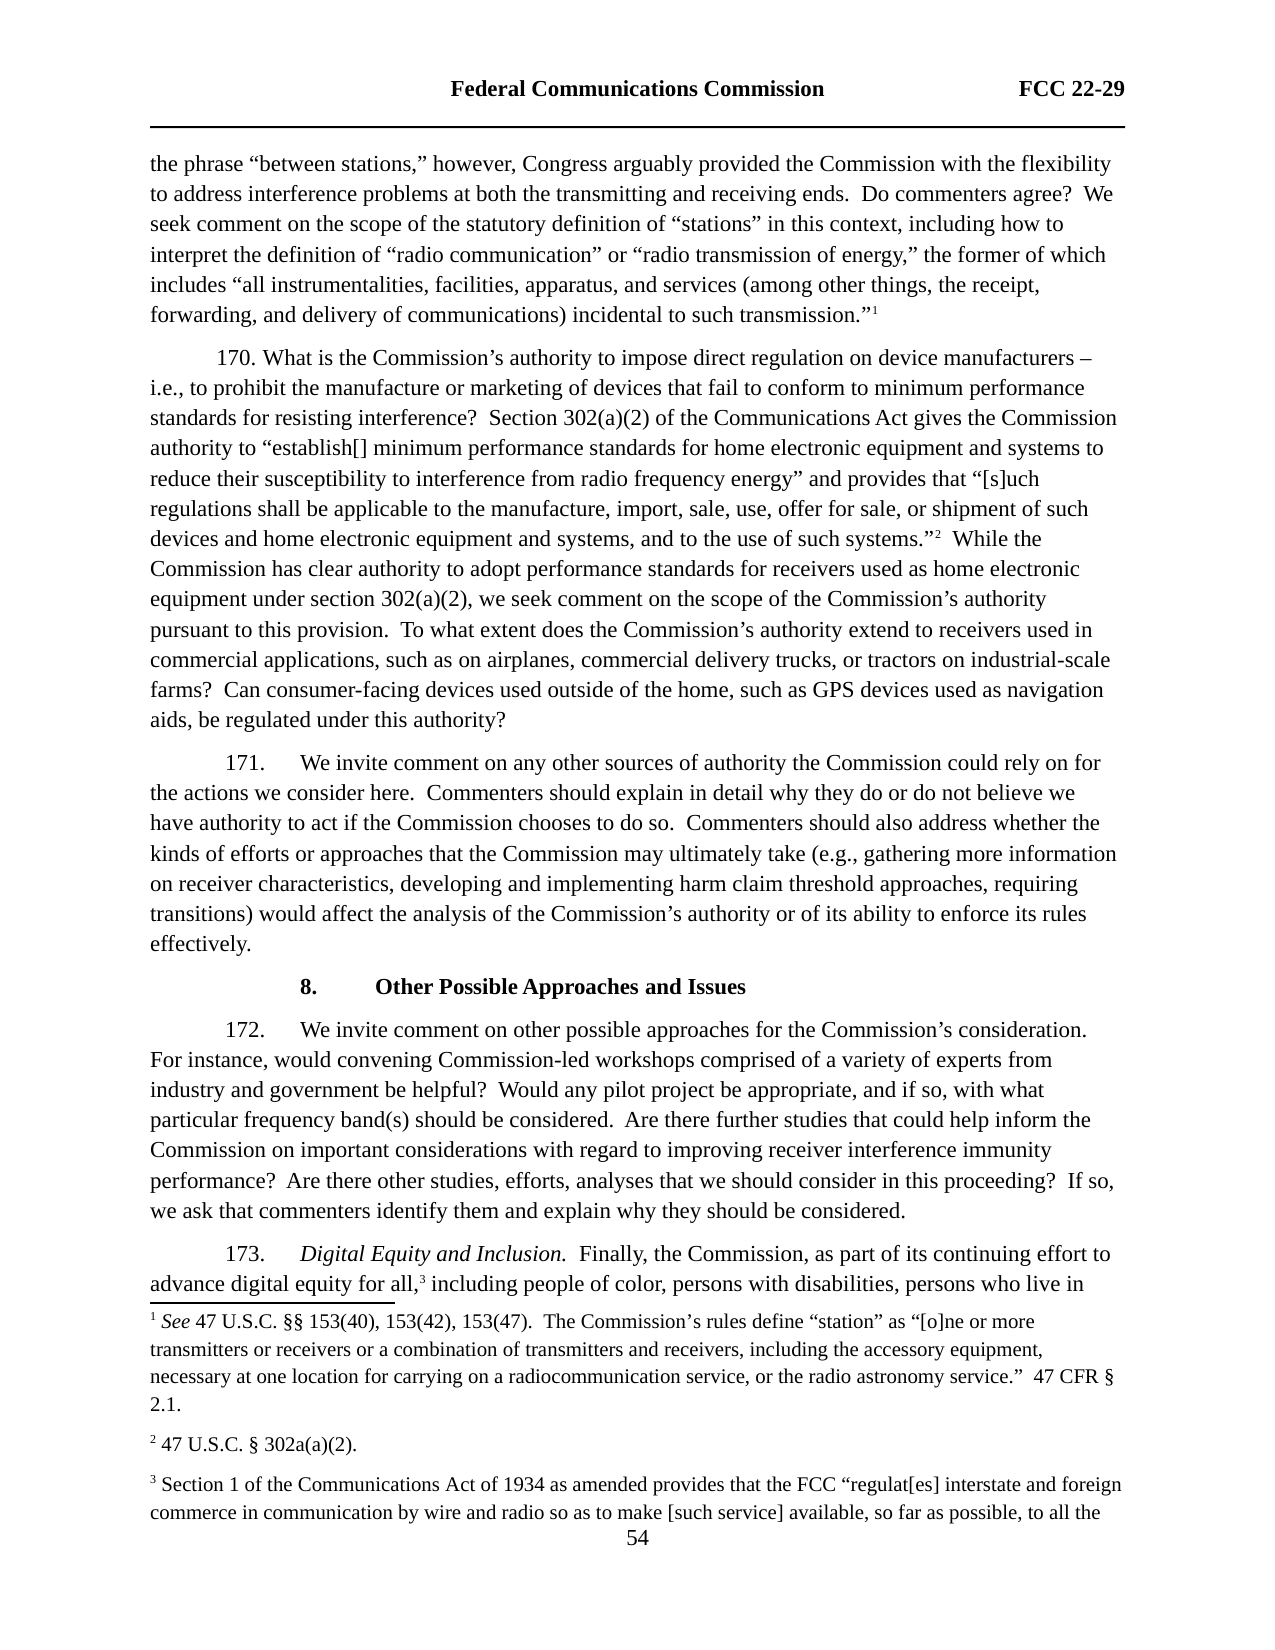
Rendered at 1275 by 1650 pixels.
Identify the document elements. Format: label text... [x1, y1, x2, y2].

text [150, 1239, 1125, 1296]
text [150, 150, 1125, 327]
subtitle Other Possible Approaches and Issues [300, 973, 1125, 999]
text We invite comment on other possible approaches for the Commission’s consideration. For instance, would convening Commission-led workshops comprised of a variety of experts from industry and government be helpful? Would any pilot project be appropriate, and if so, with what particular frequency band(s) should be considered. Are there further studies that could help inform the Commission on important considerations with regard to improving receiver interference immunity performance? Are there other studies, efforts, analyses that we should consider in this proceeding? If so, we ask that commenters identify them and explain why they should be considered. [150, 1016, 1125, 1223]
text What is the Commission’s authority to impose direct regulation on device manufacturers – i.e., to prohibit the manufacture or marketing of devices that fail to conform to minimum performance standards for resisting interference? Section 302(a)(2) of the Communications Act gives the Commission authority to “establish[] minimum performance standards for home electronic equipment and systems to reduce their susceptibility to interference from radio frequency energy” and provides that “[s]uch regulations shall be applicable to the manufacture, import, sale, use, offer for sale, or shipment of such devices and home electronic equipment and systems, and to the use of such systems.” While the Commission has clear authority to adopt performance standards for receivers used as home electronic equipment under section 302(a)(2), we seek comment on the scope of the Commission’s authority pursuant to this provision. To what extent does the Commission’s authority extend to receivers used in commercial applications, such as on airplanes, commercial delivery trucks, or tractors on industrial-scale farms? Can consumer-facing devices used outside of the home, such as GPS devices used as navigation aids, be regulated under this authority? [150, 344, 1125, 733]
text We invite comment on any other sources of authority the Commission could rely on for the actions we consider here. Commenters should explain in detail why they do or do not believe we have authority to act if the Commission chooses to do so. Commenters should also address whether the kinds of efforts or approaches that the Commission may ultimately take (e.g., gathering more information on receiver characteristics, developing and implementing harm claim threshold approaches, requiring transitions) would affect the analysis of the Commission’s authority or of its ability to enforce its rules effectively. [150, 749, 1125, 957]
